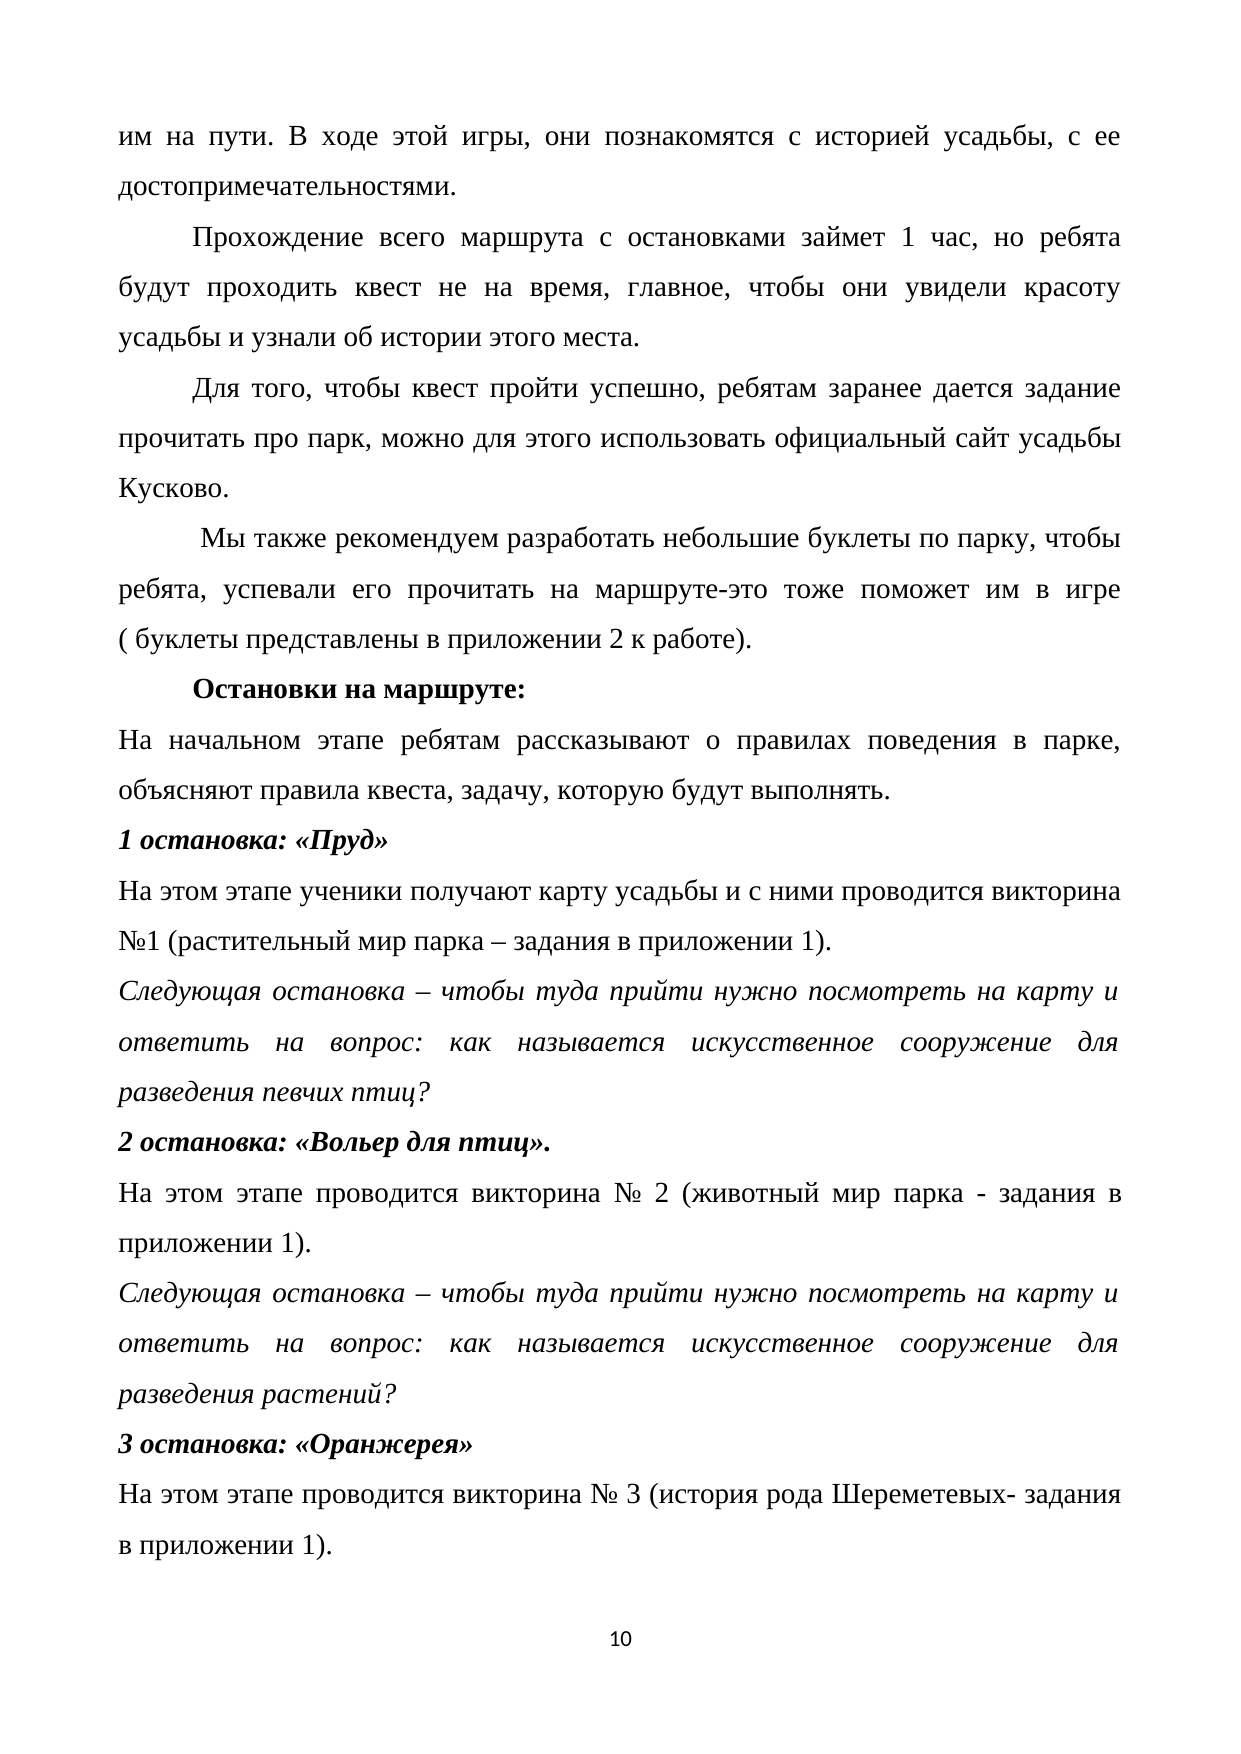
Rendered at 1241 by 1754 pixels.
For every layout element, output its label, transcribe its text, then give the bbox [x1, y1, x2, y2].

list Прохождение всего маршрута с остановками займет 1 час, но ребята будут проходить квест не на время, главное, чтобы они увидели красоту усадьбы и узнали об истории этого места. [118, 219, 1122, 353]
text На этом этапе проводится викторина № 2 (животный мир парка - задания в приложении 1). [118, 1175, 1122, 1258]
text Следующая остановка – чтобы туда прийти нужно посмотреть на карту и ответить на вопрос: как называется искусственное сооружение для разведения растений? [118, 1275, 1122, 1409]
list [118, 118, 1122, 202]
list Для того, чтобы квест пройти успешно, ребятам заранее дается задание прочитать про парк, можно для этого использовать официальный сайт усадьбы Кусково. [118, 370, 1122, 504]
text 3 остановка: «Оранжерея» [118, 1426, 1122, 1460]
text 1 остановка: «Пруд» [118, 822, 1122, 856]
list Остановки на маршруте: [118, 672, 1122, 705]
text На этом этапе ученики получают карту усадьбы и с ними проводится викторина №1 (растительный мир парка – задания в приложении 1). [118, 873, 1122, 957]
text Следующая остановка – чтобы туда прийти нужно посмотреть на карту и ответить на вопрос: как называется искусственное сооружение для разведения певчих птиц? [118, 973, 1122, 1108]
text На начальном этапе ребятам рассказывают о правилах поведения в парке, объясняют правила квеста, задачу, которую будут выполнять. [118, 722, 1122, 806]
text 2 остановка: «Вольер для птиц». [118, 1124, 1122, 1158]
text На этом этапе проводится викторина № 3 (история рода Шереметевых- задания в приложении 1). [118, 1477, 1122, 1560]
list Мы также рекомендуем разработать небольшие буклеты по парку, чтобы ребята, успевали его прочитать на маршруте-это тоже поможет им в игре ( буклеты представлены в приложении 2 к работе). [118, 521, 1122, 655]
